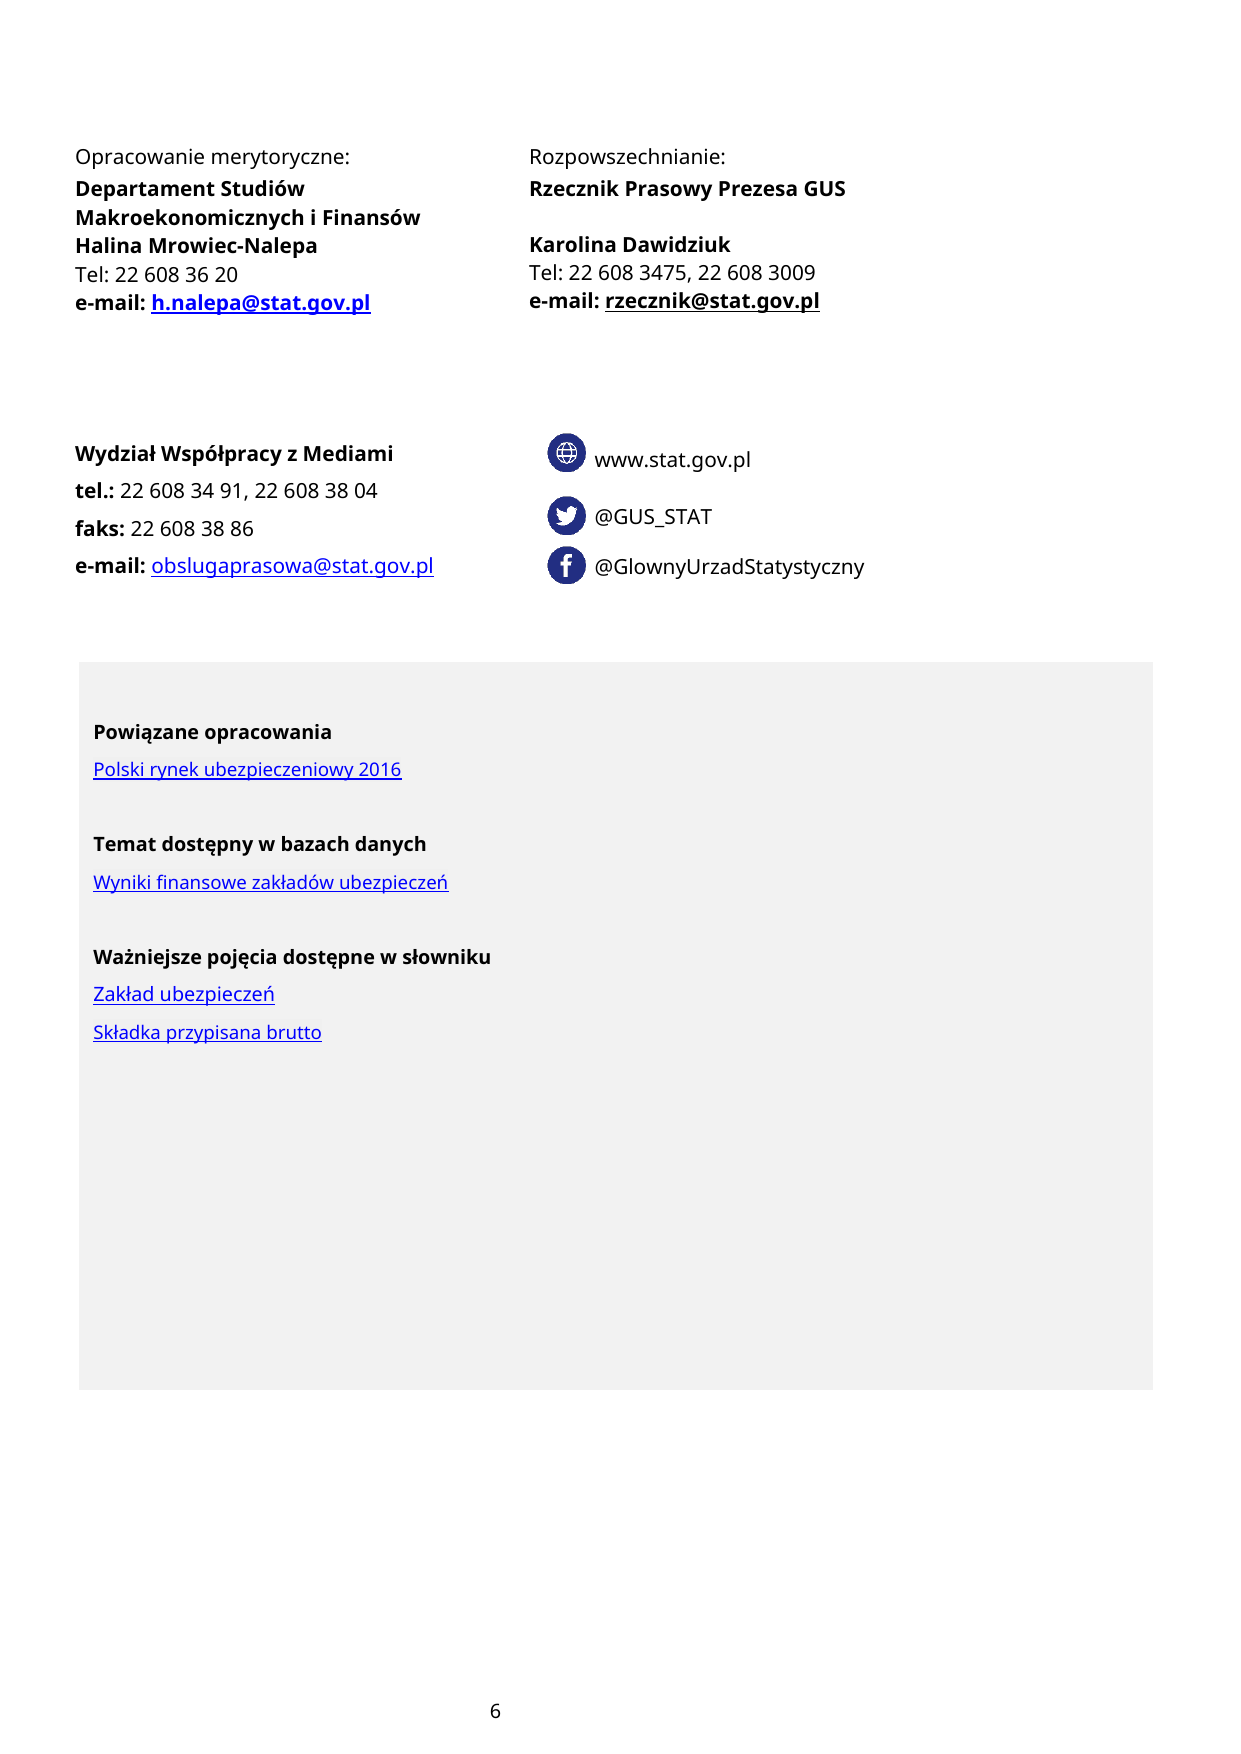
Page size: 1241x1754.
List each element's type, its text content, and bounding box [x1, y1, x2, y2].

picture [545, 432, 588, 474]
table_header Wydział Współpracy z Mediami tel.: 22 608 34 91, 22 608 38 04 faks: 22 608 38 86 e-mail: obslugaprasowa@stat.gov.pl [69, 429, 526, 592]
table_cell [526, 492, 588, 542]
picture [545, 544, 588, 586]
table_header Opracowanie merytoryczne: Departament Studiów Makroekonomicznych i Finansów Halina Mrowiec-Nalepa Tel: 22 608 36 20 e-mail: h.nalepa@stat.gov.pl [64, 142, 518, 341]
table_cell @GlownyUrzadStatystyczny [588, 542, 909, 592]
table_header [526, 429, 588, 492]
table_cell @GUS_STAT [588, 492, 909, 542]
table_header Rozpowszechnianie: Rzecznik Prasowy Prezesa GUS Karolina Dawidziuk Tel: 22 608 3475, 22 608 3009 e-mail: rzecznik@stat.gov.pl [518, 142, 927, 341]
table_cell [526, 542, 588, 592]
picture [545, 495, 588, 537]
table_header www.stat.gov.pl [588, 429, 909, 492]
